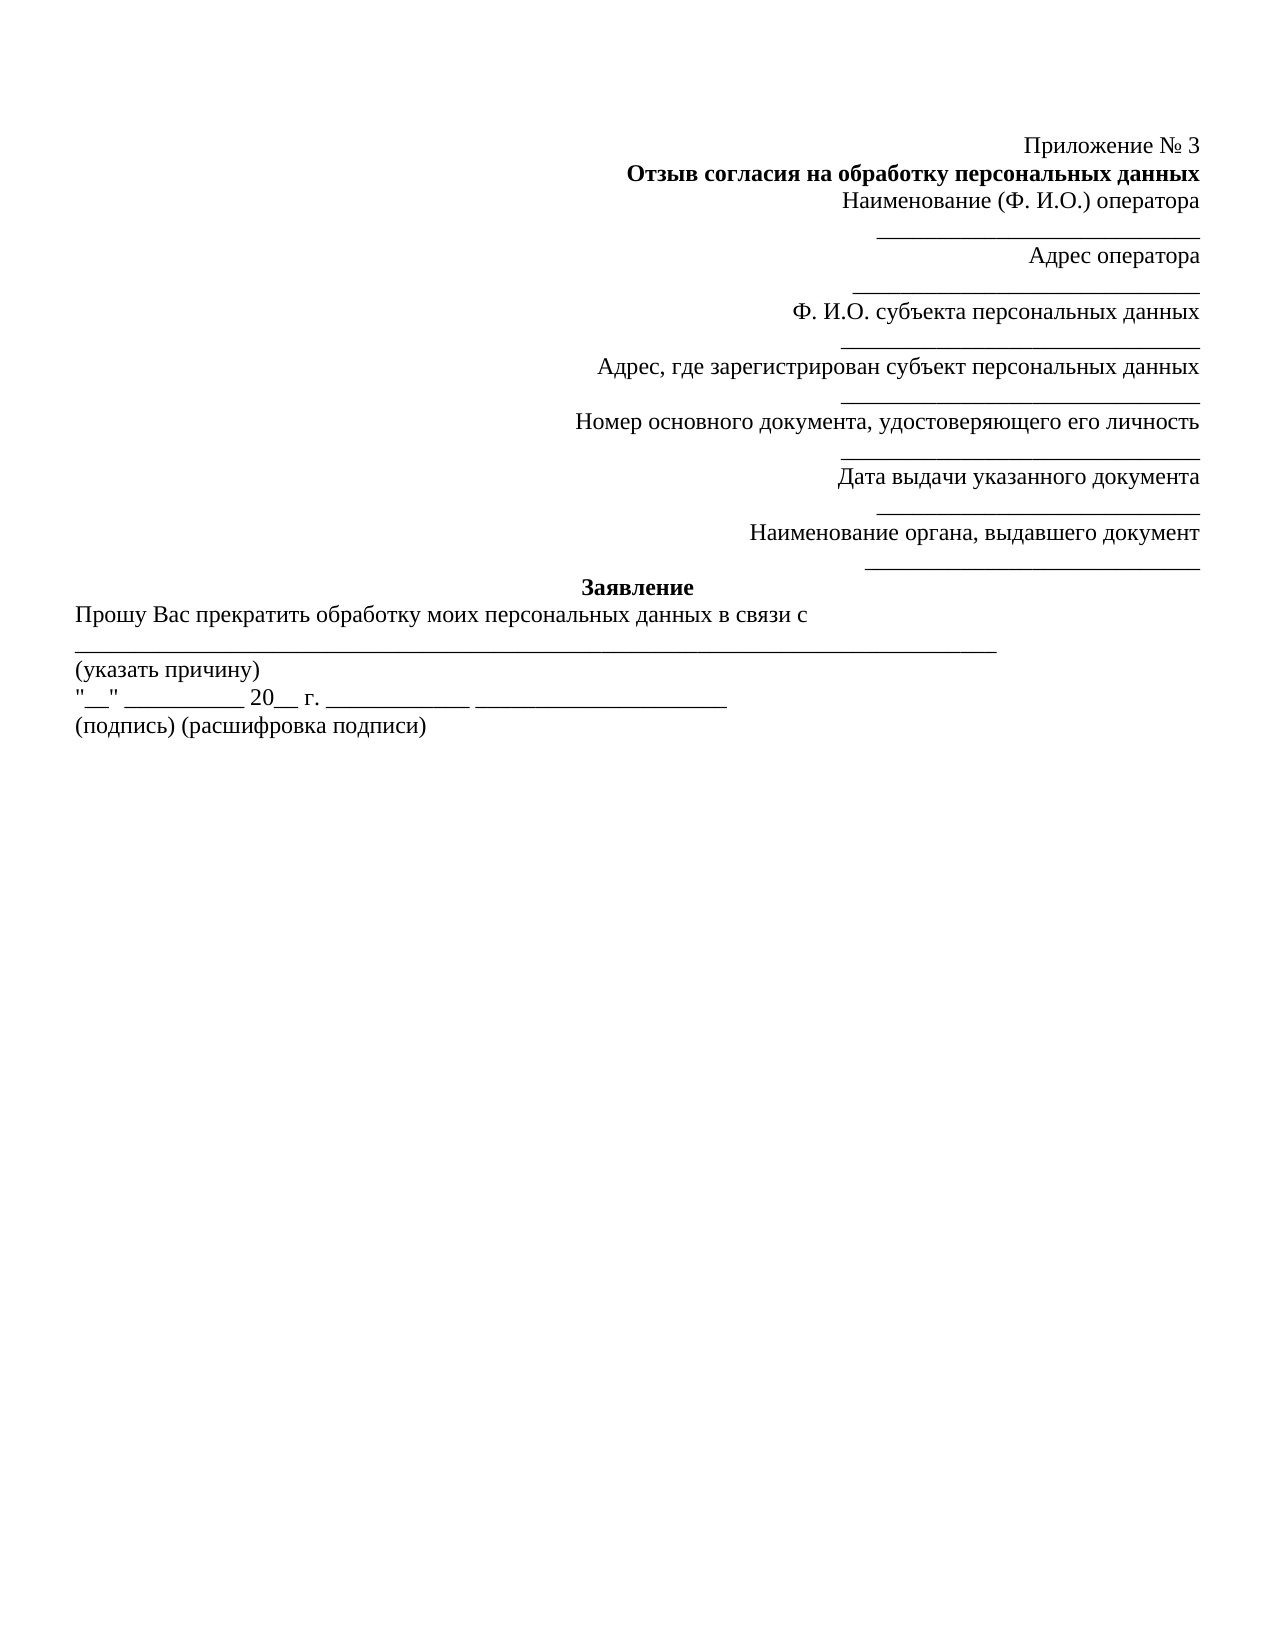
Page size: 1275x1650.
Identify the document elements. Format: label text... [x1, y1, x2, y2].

text ______________________________ [75, 324, 1200, 352]
text Заявление [75, 573, 1200, 600]
text Наименование органа, выдавшего документ [75, 517, 1200, 545]
text "__" __________ 20__ г. ____________ _____________________ [75, 683, 1200, 711]
text ___________________________ [75, 214, 1200, 241]
text ______________________________ [75, 379, 1200, 407]
text ____________________________ [75, 545, 1200, 573]
text Адрес, где зарегистрирован субъект персональных данных [75, 352, 1200, 379]
text _____________________________________________________________________________ [75, 628, 1200, 656]
text Дата выдачи указанного документа [75, 462, 1200, 490]
text ______________________________ [75, 435, 1200, 462]
text Отзыв согласия на обработку персональных данных [75, 159, 1200, 186]
text Адрес оператора [75, 241, 1200, 269]
text Номер основного документа, удостоверяющего его личность [75, 407, 1200, 435]
text Наименование (Ф. И.О.) оператора [75, 186, 1200, 214]
text (указать причину) [75, 656, 1200, 683]
text Прошу Вас прекратить обработку моих персональных данных в связи с [75, 600, 1200, 628]
text _____________________________ [75, 269, 1200, 297]
text (подпись) (расшифровка подписи) [75, 711, 1200, 738]
text Приложение № 3 [75, 131, 1200, 159]
text Ф. И.О. субъекта персональных данных [75, 297, 1200, 324]
text ___________________________ [75, 490, 1200, 517]
